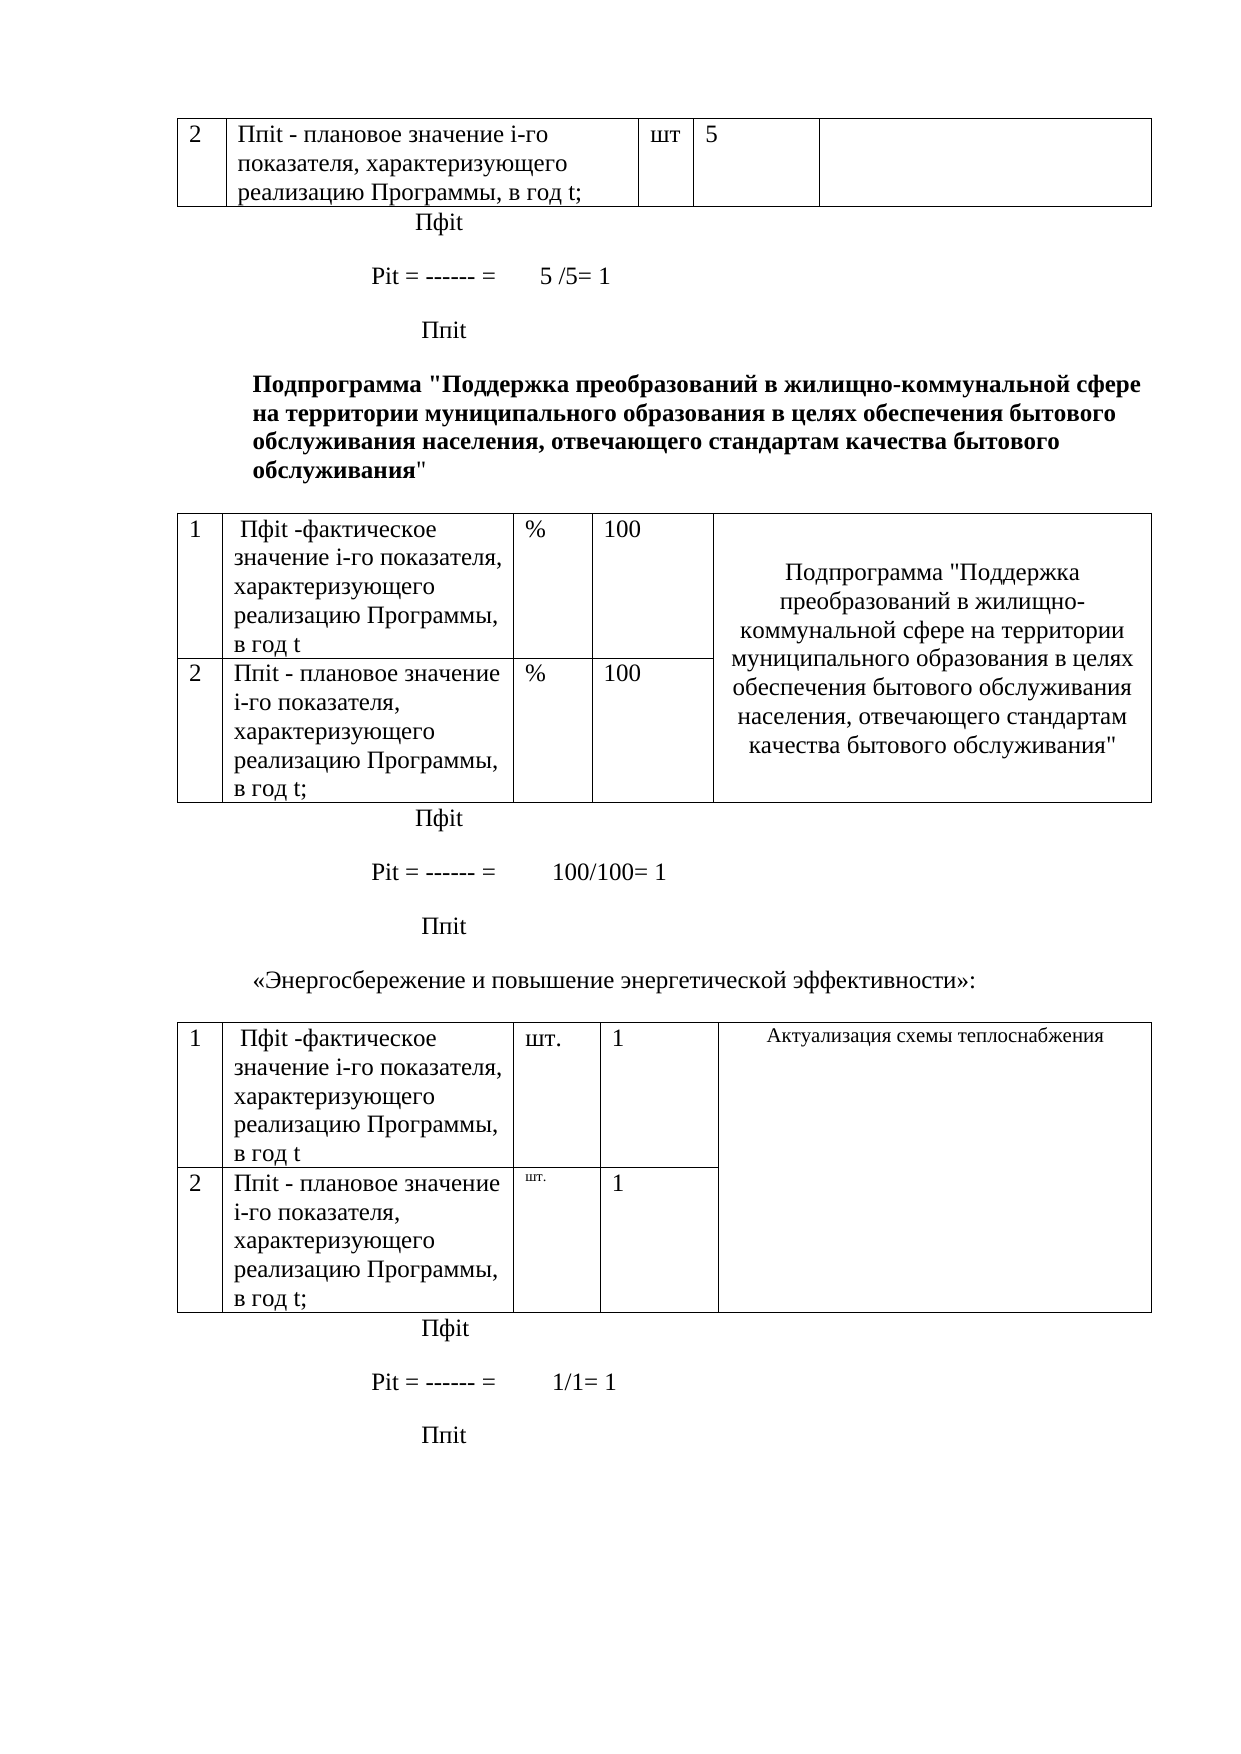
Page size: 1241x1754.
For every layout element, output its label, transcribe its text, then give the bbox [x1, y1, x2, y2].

table_cell Ппit - плановое значение i-го показателя, характеризующего реализацию Программы, в год t; [223, 1168, 513, 1312]
list «Энергосбережение и повышение энергетической эффективности»: [252, 965, 1152, 993]
table_header 1 [178, 514, 222, 657]
table_header 100 [593, 514, 713, 657]
text Пфit [177, 803, 1152, 832]
text Пфit [177, 1313, 1152, 1342]
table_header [820, 119, 1151, 206]
table_cell 2 [178, 659, 222, 802]
table_cell шт [639, 119, 693, 206]
list Подпрограмма "Поддержка преобразований в жилищно-коммунальной сфере на территории муниципального образования в целях обеспечения бытового обслуживания населения, отвечающего стандартам качества бытового обслуживания" [252, 369, 1152, 484]
table_cell 1 [601, 1168, 718, 1312]
table_header Пфit -фактическое значение i-го показателя, характеризующего реализацию Программы, в год t [223, 1023, 513, 1167]
table_header шт. [514, 1023, 600, 1167]
table_header Пфit -фактическое значение i-го показателя, характеризующего реализацию Программы, в год t [223, 514, 513, 657]
table_header 1 [178, 1023, 222, 1167]
table_cell % [514, 659, 592, 802]
text Ппit [177, 315, 1152, 344]
text Ппit [177, 911, 1152, 940]
table_cell 2 [178, 1168, 222, 1312]
table_header Актуализация схемы теплоснабжения [719, 1023, 1151, 1312]
table_header % [514, 514, 592, 657]
table_cell Ппit - плановое значение i-го показателя, характеризующего реализацию Программы, в год t; [227, 119, 638, 206]
text Пфit [177, 207, 1152, 236]
table_header Подпрограмма "Поддержка преобразований в жилищно-коммунальной сфере на территории муниципального образования в целях обеспечения бытового обслуживания населения, отвечающего стандартам качества бытового обслуживания" [714, 514, 1151, 802]
table_cell 100 [593, 659, 713, 802]
text Ппit [177, 1421, 1152, 1449]
table_cell Ппit - плановое значение i-го показателя, характеризующего реализацию Программы, в год t; [223, 659, 513, 802]
table_cell шт. [514, 1168, 600, 1312]
text Рit = ------ = 100/100= 1 [177, 857, 1152, 886]
text Рit = ------ = 5 /5= 1 [177, 261, 1152, 290]
table_cell 5 [694, 119, 819, 206]
table_header 1 [601, 1023, 718, 1167]
table_cell 2 [178, 119, 226, 206]
text Рit = ------ = 1/1= 1 [177, 1367, 1152, 1396]
